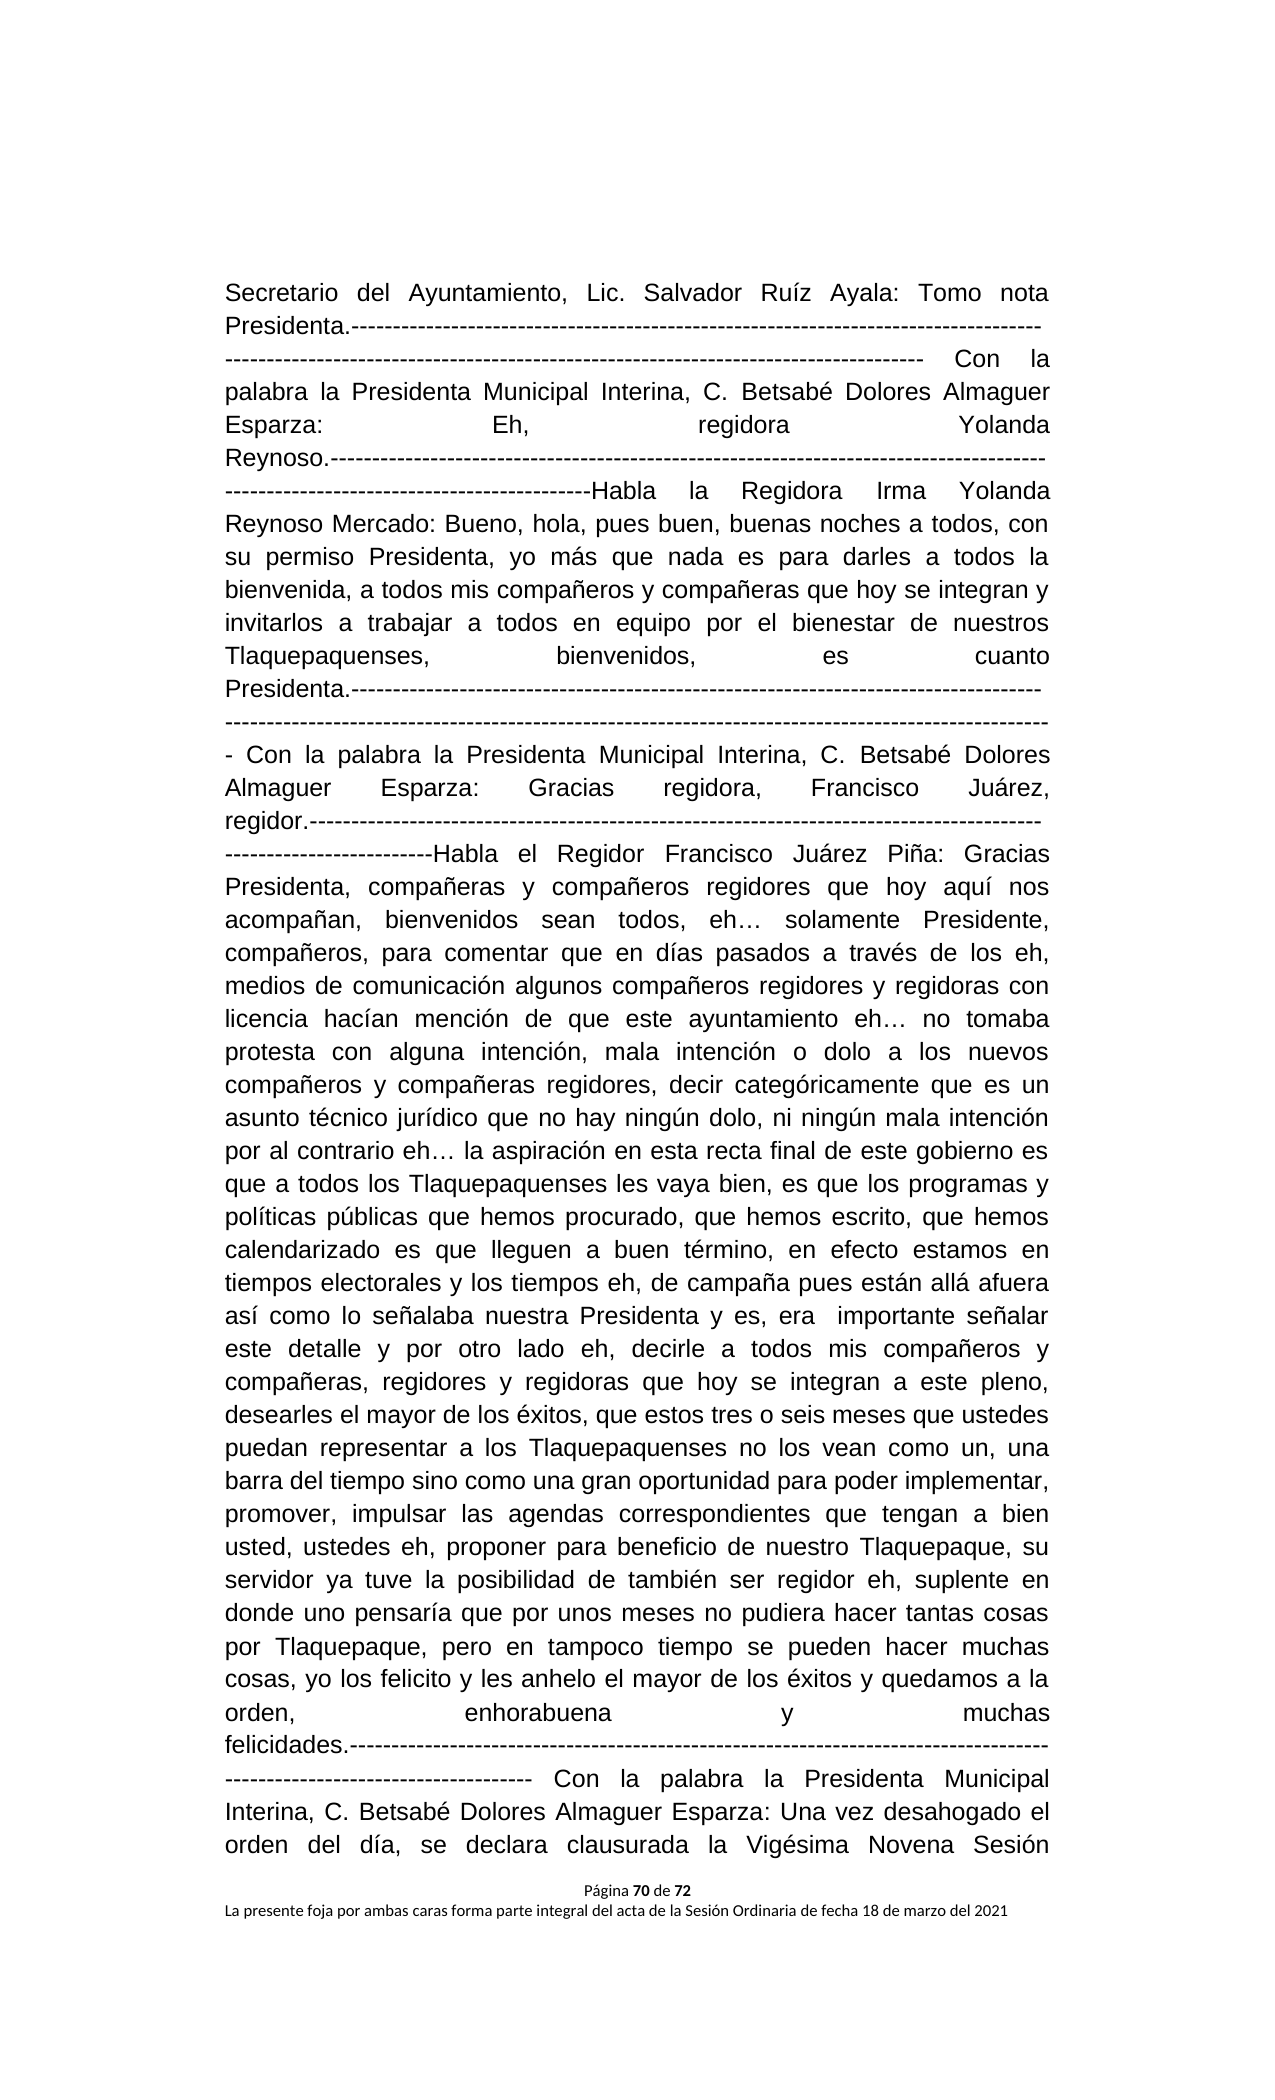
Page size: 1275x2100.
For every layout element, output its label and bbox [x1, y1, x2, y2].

text [224, 278, 1051, 1858]
